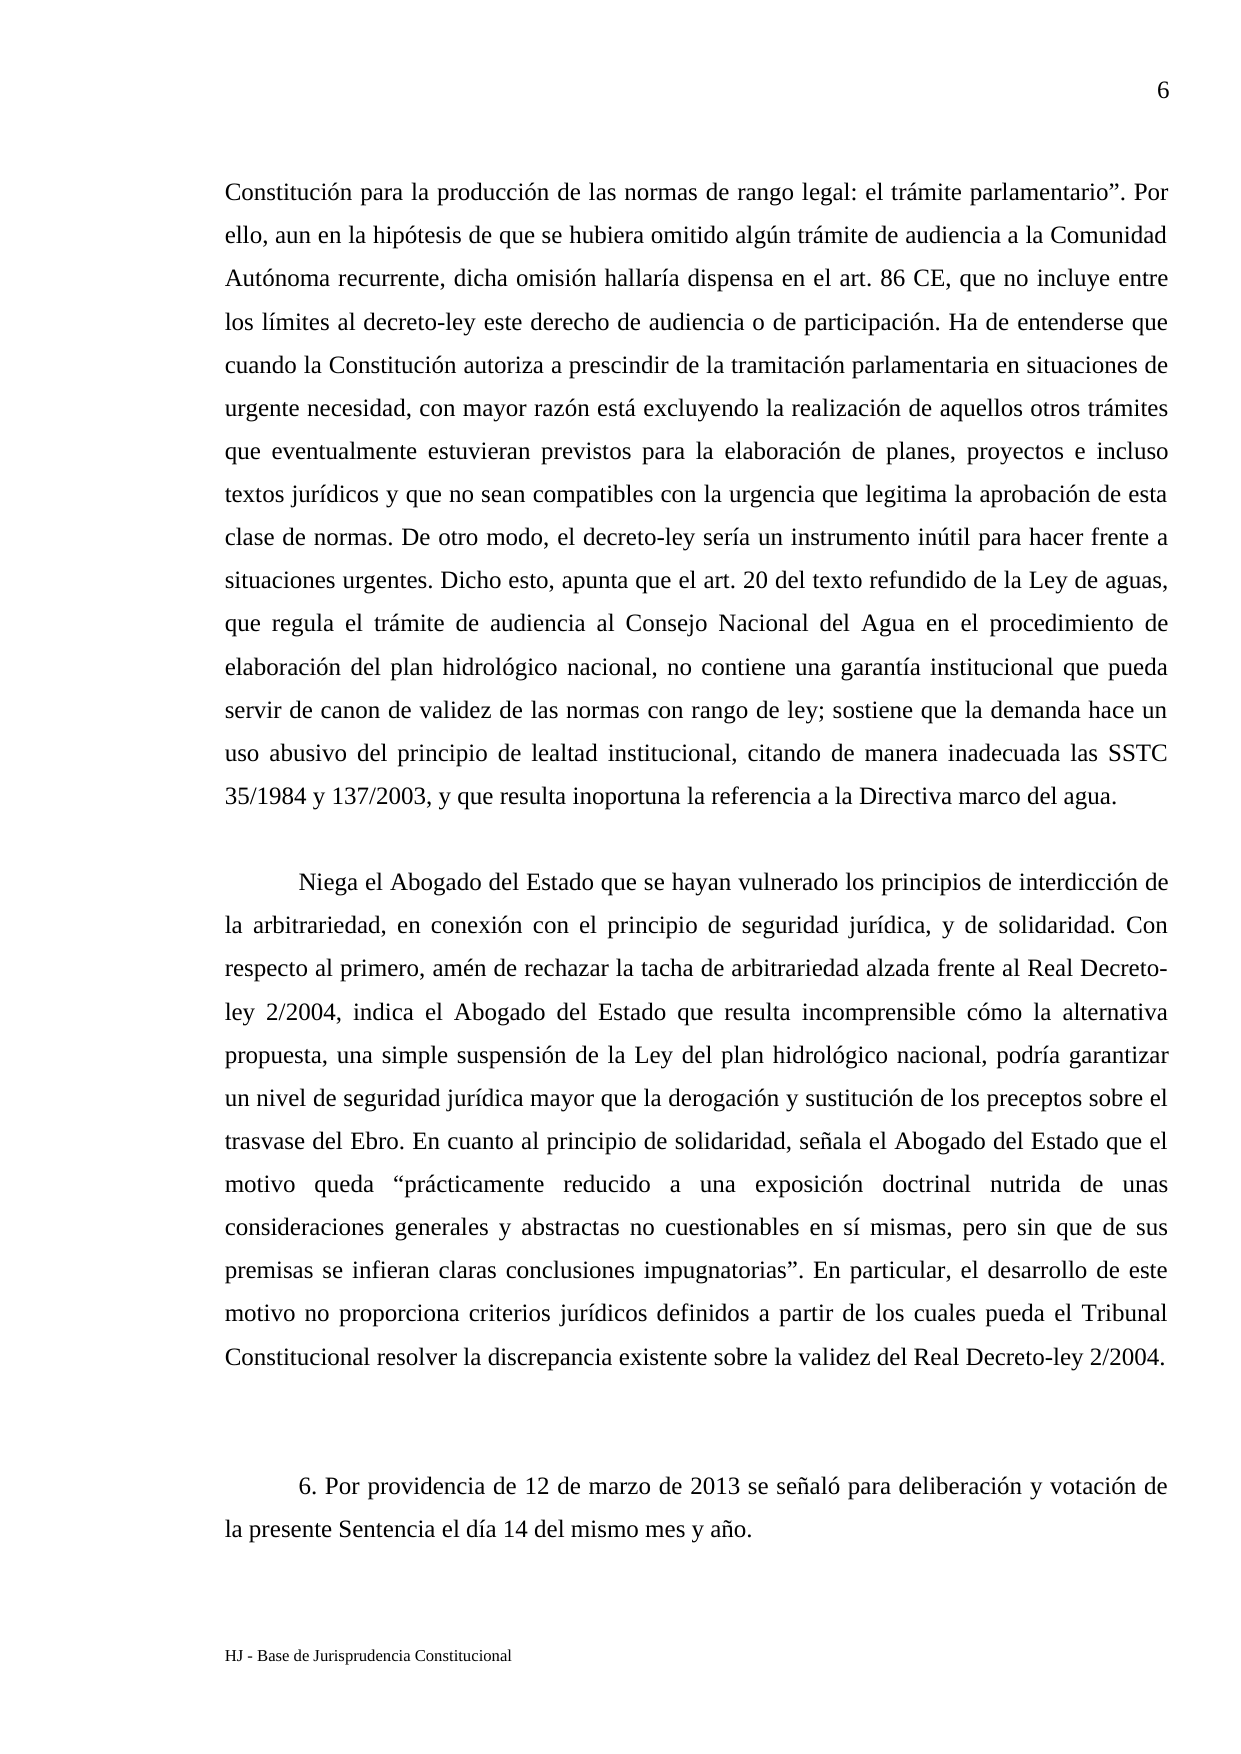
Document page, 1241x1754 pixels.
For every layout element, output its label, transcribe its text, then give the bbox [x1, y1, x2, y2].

text 6. Por providencia de 12 de marzo de 2013 se señaló para deliberación y votación de la presente Sentencia el día 14 del mismo mes y año. [224, 1471, 1169, 1543]
text Niega el Abogado del Estado que se hayan vulnerado los principios de interdicción de la arbitrariedad, en conexión con el principio de seguridad jurídica, y de solidaridad. Con respecto al primero, amén de rechazar la tacha de arbitrariedad alzada frente al Real Decreto-ley 2/2004, indica el Abogado del Estado que resulta incomprensible cómo la alternativa propuesta, una simple suspensión de la Ley del plan hidrológico nacional, podría garantizar un nivel de seguridad jurídica mayor que la derogación y sustitución de los preceptos sobre el trasvase del Ebro. En cuanto al principio de solidaridad, señala el Abogado del Estado que el motivo queda “prácticamente reducido a una exposición doctrinal nutrida de unas consideraciones generales y abstractas no cuestionables en sí mismas, pero sin que de sus premisas se infieran claras conclusiones impugnatorias”. En particular, el desarrollo de este motivo no proporciona criterios jurídicos definidos a partir de los cuales pueda el Tribunal Constitucional resolver la discrepancia existente sobre la validez del Real Decreto-ley 2/2004. [224, 867, 1169, 1370]
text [224, 177, 1169, 810]
